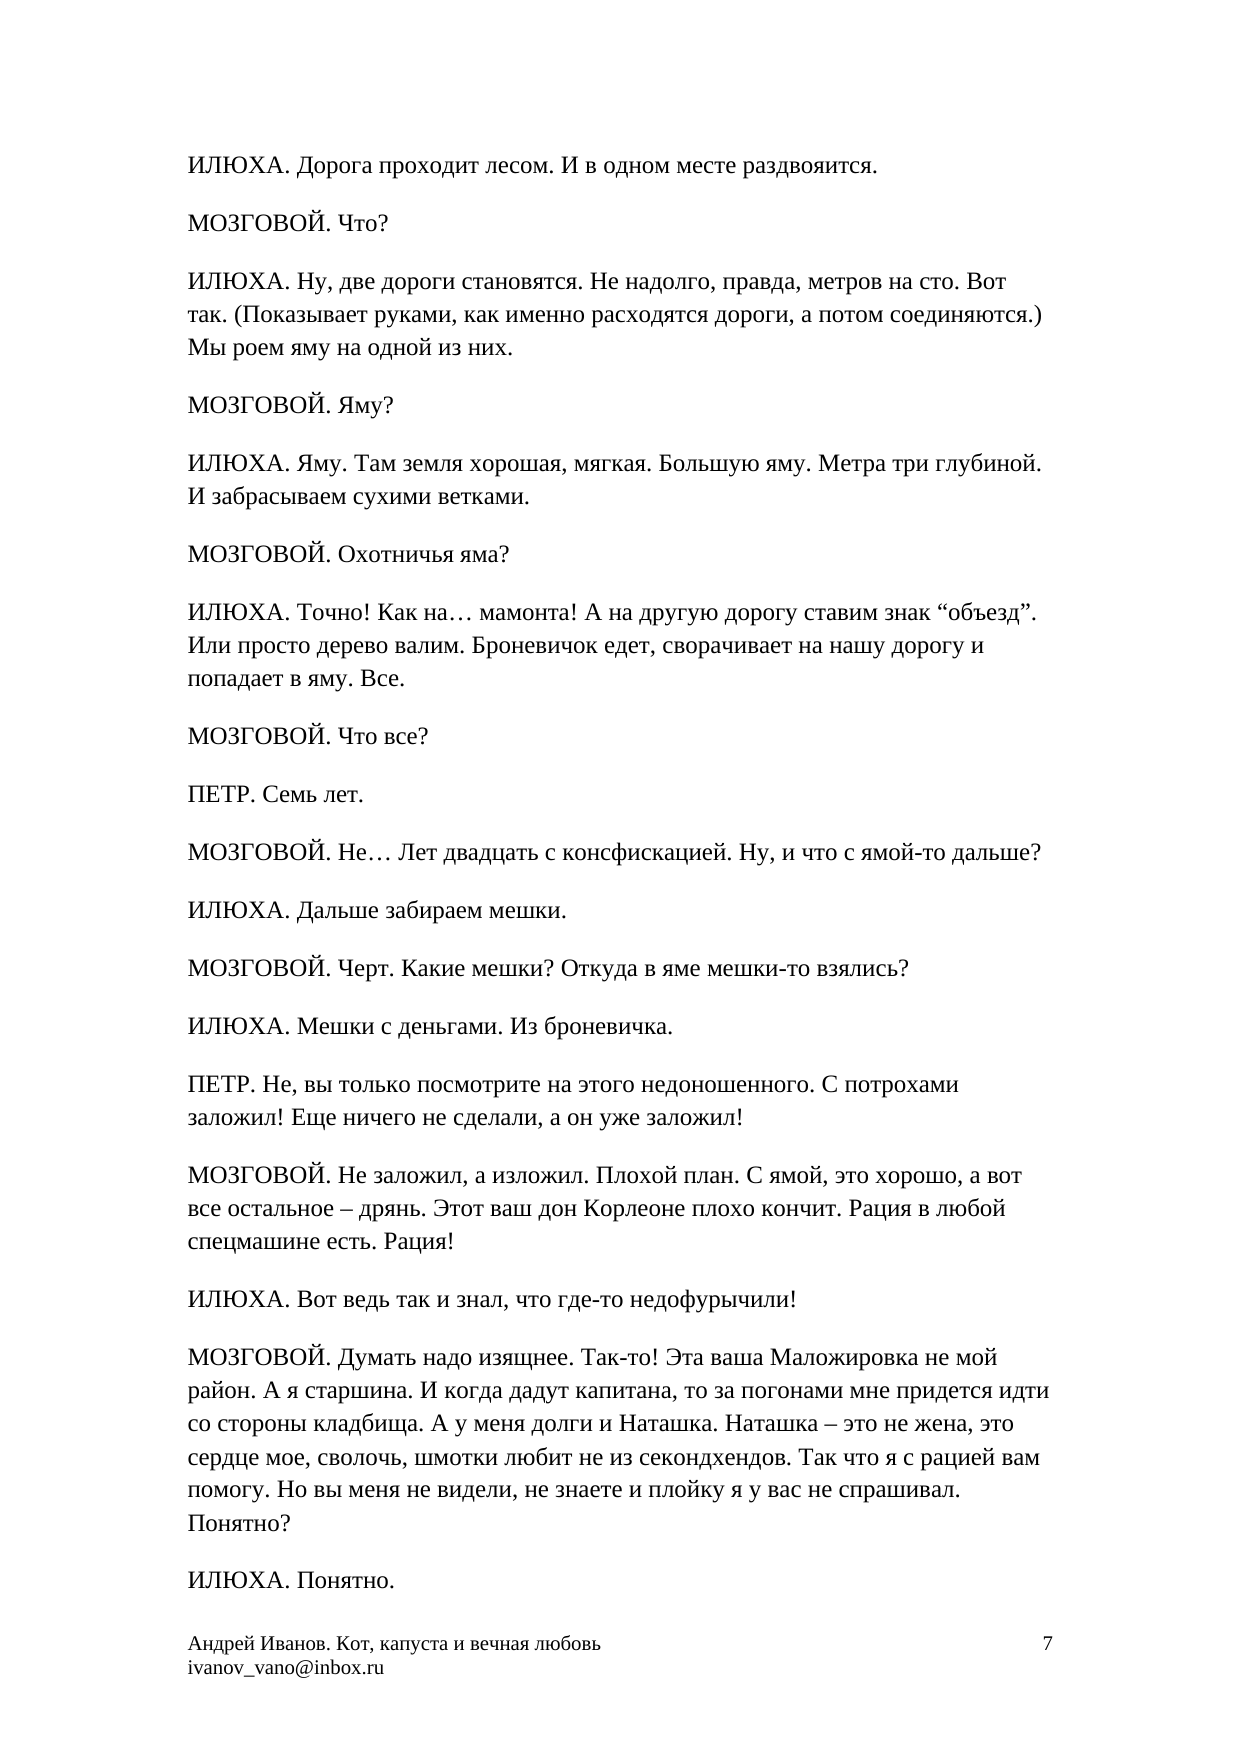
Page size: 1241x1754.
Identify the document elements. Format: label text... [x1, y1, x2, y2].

text ИЛЮХА. Мешки с деньгами. Из броневичка. [187, 1011, 1053, 1040]
text ПЕТР. Не, вы только посмотрите на этого недоношенного. С потрохами заложил! Еще ничего не сделали, а он уже заложил! [187, 1069, 1053, 1131]
text МОЗГОВОЙ. Думать надо изящнее. Так-то! Эта ваша Маложировка не мой район. А я старшина. И когда дадут капитана, то за погонами мне придется идти со стороны кладбища. А у меня долги и Наташка. Наташка – это не жена, это сердце мое, сволочь, шмотки любит не из секондхендов. Так что я с рацией вам помогу. Но вы меня не видели, не знаете и плойку я у вас не спрашивал. Понятно? [187, 1342, 1053, 1536]
text МОЗГОВОЙ. Охотничья яма? [187, 539, 1053, 568]
text ИЛЮХА. Дорога проходит лесом. И в одном месте раздвояится. [187, 150, 1053, 179]
text МОЗГОВОЙ. Что? [187, 208, 1053, 237]
text ИЛЮХА. Вот ведь так и знал, что где-то недофурычили! [187, 1284, 1053, 1313]
text ИЛЮХА. Точно! Как на… мамонта! А на другую дорогу ставим знак “объезд”. Или просто дерево валим. Броневичок едет, сворачивает на нашу дорогу и попадает в яму. Все. [187, 597, 1053, 692]
text ИЛЮХА. Дальше забираем мешки. [187, 895, 1053, 924]
text МОЗГОВОЙ. Яму? [187, 390, 1053, 419]
text ИЛЮХА. Ну, две дороги становятся. Не надолго, правда, метров на сто. Вот так. (Показывает руками, как именно расходятся дороги, а потом соединяются.) Мы роем яму на одной из них. [187, 266, 1053, 361]
text МОЗГОВОЙ. Не… Лет двадцать с консфискацией. Ну, и что с ямой-то дальше? [187, 837, 1053, 866]
text ИЛЮХА. Понятно. [187, 1566, 1053, 1594]
text ИЛЮХА. Яму. Там земля хорошая, мягкая. Большую яму. Метра три глубиной. И забрасываем сухими ветками. [187, 448, 1053, 510]
text МОЗГОВОЙ. Что все? [187, 721, 1053, 750]
text МОЗГОВОЙ. Черт. Какие мешки? Откуда в яме мешки-то взялись? [187, 953, 1053, 982]
text ПЕТР. Семь лет. [187, 779, 1053, 808]
text МОЗГОВОЙ. Не заложил, а изложил. Плохой план. С ямой, это хорошо, а вот все остальное – дрянь. Этот ваш дон Корлеоне плохо кончит. Рация в любой спецмашине есть. Рация! [187, 1160, 1053, 1255]
